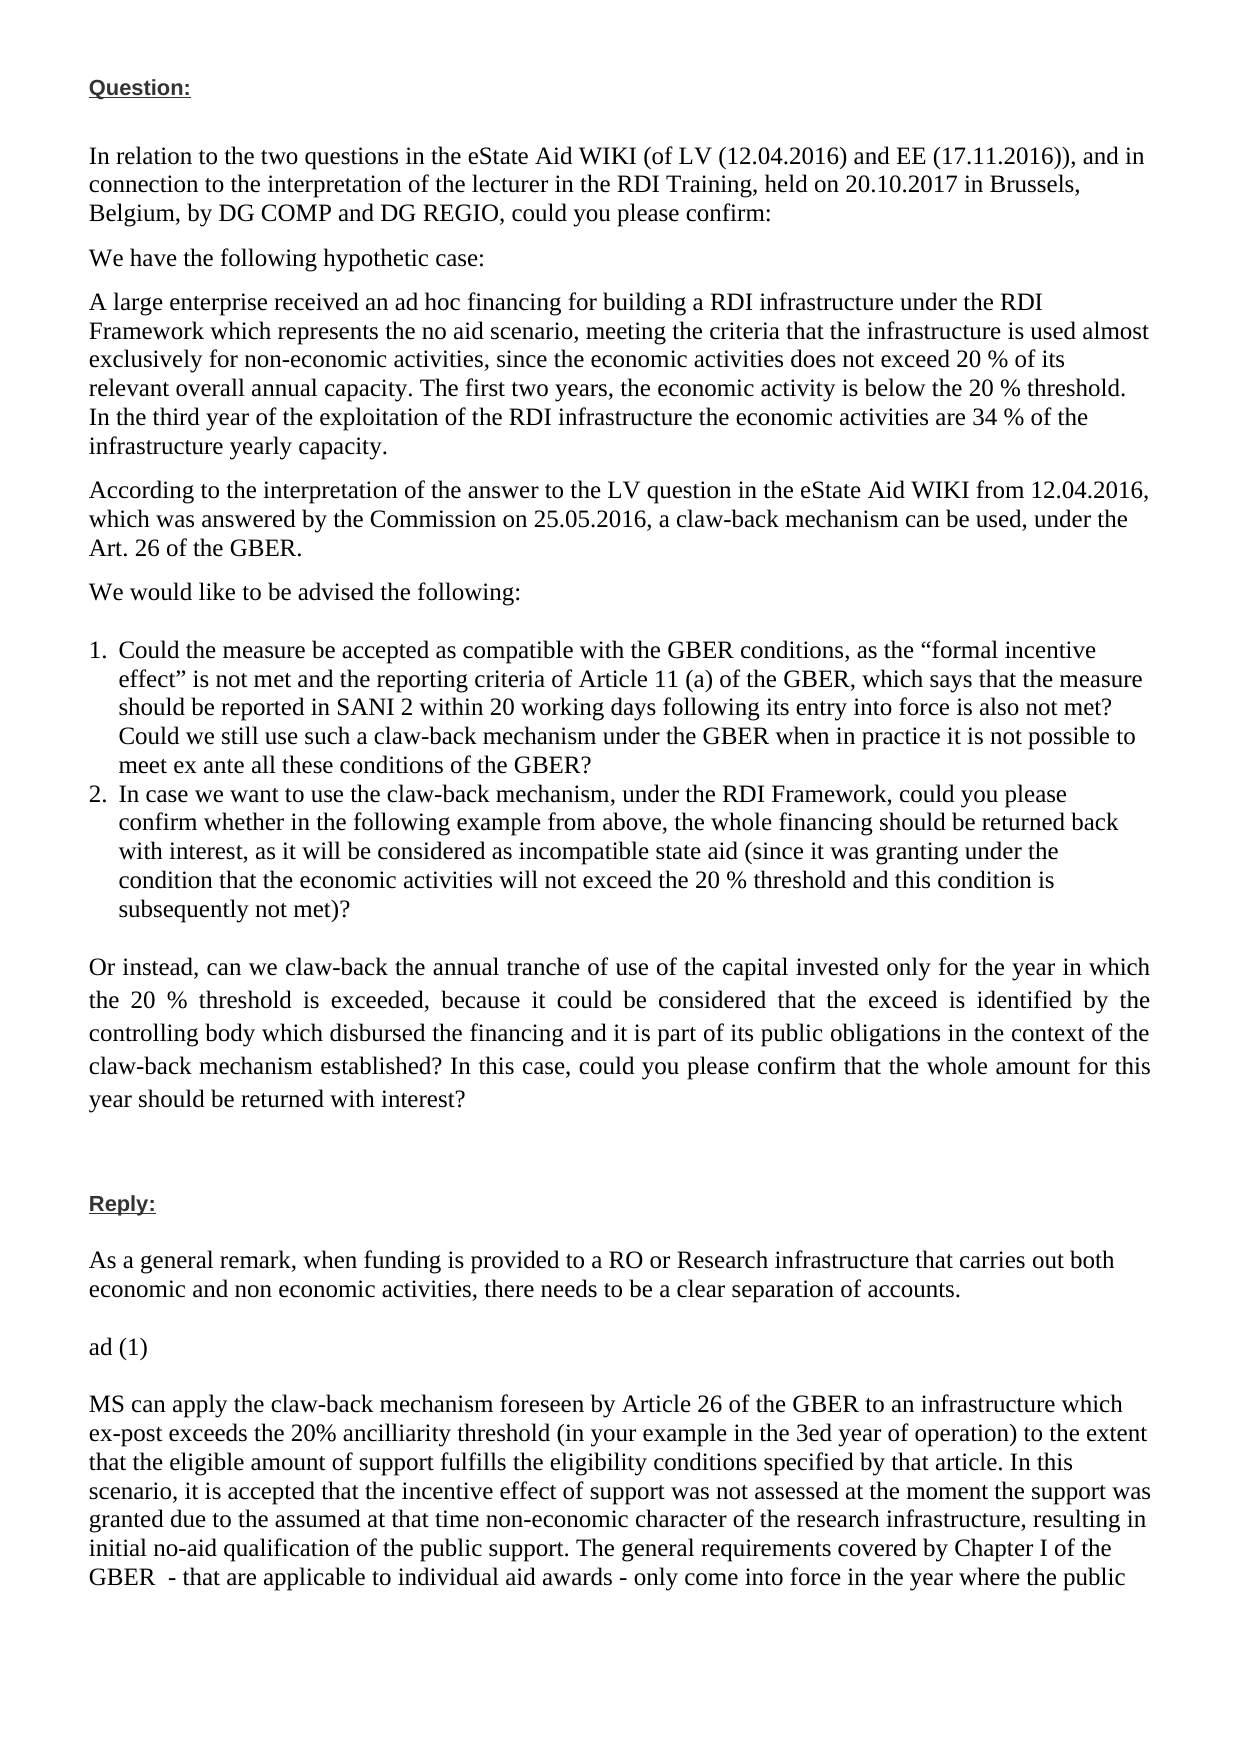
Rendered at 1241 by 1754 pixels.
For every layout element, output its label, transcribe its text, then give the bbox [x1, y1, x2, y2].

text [89, 1389, 1152, 1591]
text ad (1) [89, 1332, 1152, 1360]
text According to the interpretation of the answer to the LV question in the eState Aid WIKI from 12.04.2016, which was answered by the Commission on 25.05.2016, a claw-back mechanism can be used, under the Art. 26 of the GBER. [89, 475, 1152, 561]
list Could the measure be accepted as compatible with the GBER conditions, as the “formal incentive effect” is not met and the reporting criteria of Article 11 (a) of the GBER, which says that the measure should be reported in SANI 2 within 20 working days following its entry into force is also not met? Could we still use such a claw-back mechanism under the GBER when in practice it is not possible to meet ex ante all these conditions of the GBER? [89, 635, 1152, 779]
text In relation to the two questions in the eState Aid WIKI (of LV (12.04.2016) and EE (17.11.2016)), and in connection to the interpretation of the lecturer in the RDI Training, held on 20.10.2017 in Brussels, Belgium, by DG COMP and DG REGIO, could you please confirm: [89, 141, 1152, 227]
text A large enterprise received an ad hoc financing for building a RDI infrastructure under the RDI Framework which represents the no aid scenario, meeting the criteria that the infrastructure is used almost exclusively for non-economic activities, since the economic activities does not exceed 20 % of its relevant overall annual capacity. The first two years, the economic activity is below the 20 % threshold. In the third year of the exploitation of the RDI infrastructure the economic activities are 34 % of the infrastructure yearly capacity. [89, 287, 1152, 459]
text We would like to be advised the following: [89, 577, 1152, 606]
text Reply: [89, 1191, 1152, 1216]
list In case we want to use the claw-back mechanism, under the RDI Framework, could you please confirm whether in the following example from above, the whole financing should be returned back with interest, as it will be considered as incompatible state aid (since it was granting under the condition that the economic activities will not exceed the 20 % threshold and this condition is subsequently not met)? [89, 779, 1152, 922]
text As a general remark, when funding is provided to a RO or Research infrastructure that carries out both economic and non economic activities, there needs to be a clear separation of accounts. [89, 1245, 1152, 1302]
text We have the following hypothetic case: [89, 243, 1152, 271]
text Or instead, can we claw-back the annual tranche of use of the capital invested only for the year in which the 20 % threshold is exceeded, because it could be considered that the exceed is identified by the controlling body which disbursed the financing and it is part of its public obligations in the context of the claw-back mechanism established? In this case, could you please confirm that the whole amount for this year should be returned with interest? [89, 952, 1152, 1112]
text Question: [89, 75, 1152, 100]
